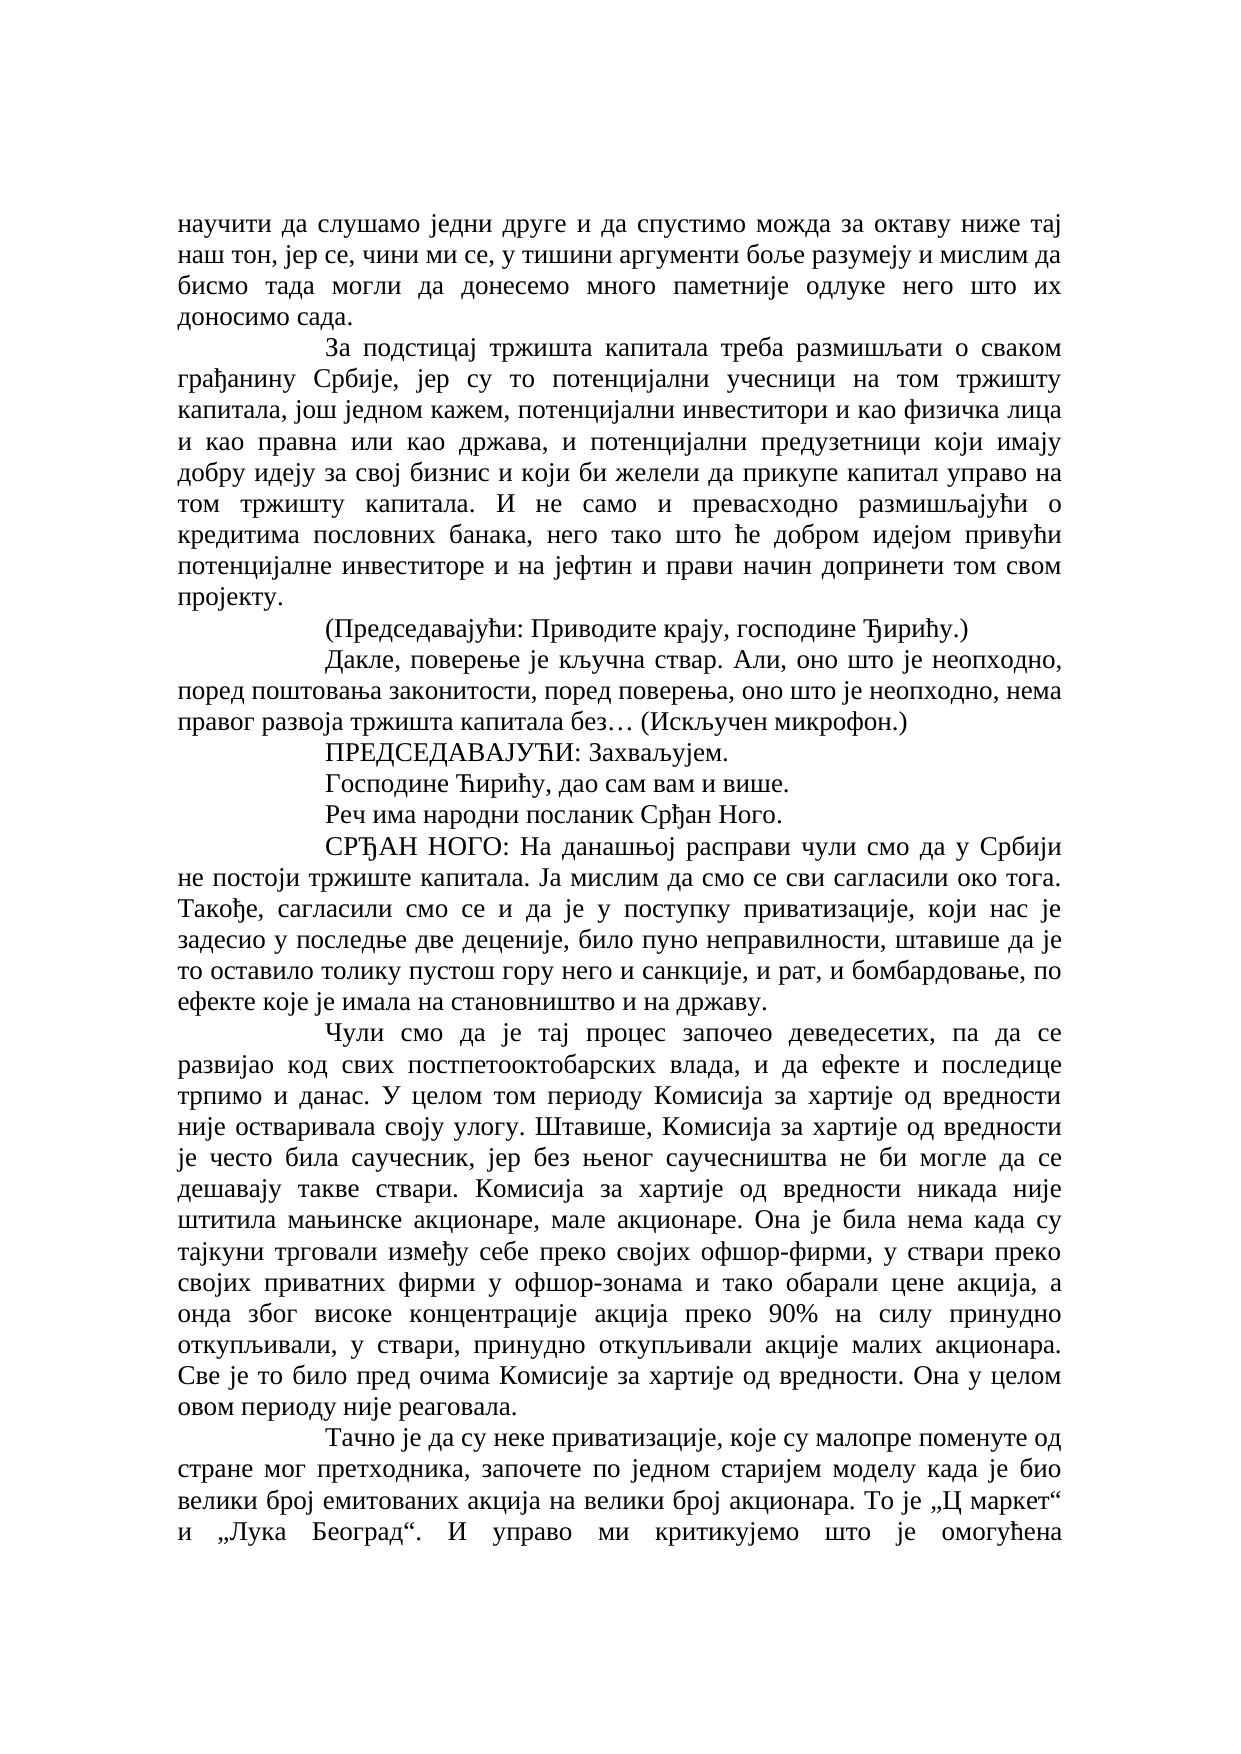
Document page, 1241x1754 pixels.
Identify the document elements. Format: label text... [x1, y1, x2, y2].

text (Председавајући: Приводите крају, господине Ђирићу.) [177, 612, 1063, 643]
text СРЂАН НОГО: На данашњој расправи чули смо да у Србији не постоји тржиште капитала. Ја мислим да смо се сви сагласили око тога. Такође, сагласили смо се и да је у поступку приватизације, који нас је задесио у последње две деценије, било пуно неправилности, штавише да је то оставило толику пустош гору него и санкције, и рат, и бомбардовање, по ефекте које је имала на становништво и на државу. [177, 830, 1063, 1017]
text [177, 1421, 1063, 1546]
text ПРЕДСЕДАВАЈУЋИ: Захваљујем. [177, 736, 1063, 767]
text Господине Ћирићу, дао сам вам и више. [177, 767, 1063, 798]
text За подстицај тржишта капитала треба размишљати о сваком грађанину Србије, јер су то потенцијални учесници на том тржишту капитала, још једном кажем, потенцијални инвеститори и као физичка лица и као правна или као држава, и потенцијални предузетници који имају добру идеју за свој бизнис и који би желели да прикупе капитал управо на том тржишту капитала. И не само и превасходно размишљајући о кредитима пословних банака, него тако што ће добром идејом привући потенцијалне инвеститоре и на јефтин и прави начин допринети том свом пројекту. [177, 331, 1063, 612]
text Реч има народни посланик Срђан Ного. [177, 798, 1063, 830]
text Дакле, поверење је кључна ствар. Али, оно што је неопходно, поред поштовања законитости, поред поверења, оно што је неопходно, нема правог развоја тржишта капитала без… (Искључен микрофон.) [177, 643, 1063, 736]
text Чули смо да је тај процес започео деведесетих, па да се развијао код свих постпетооктобарских влада, и да ефекте и последице трпимо и данас. У целом том периоду Комисија за хартије од вредности није остваривала своју улогу. Штавише, Комисија за хартије од вредности је често била саучесник, јер без њеног саучесништва не би могле да се дешавају такве ствари. Комисија за хартије од вредности никада није штитила мањинске акционаре, мале акционаре. Она је била нема када су тајкуни трговали између себе преко својих офшор-фирми, у ствари преко својих приватних фирми у офшор-зонама и тако обарали цене акција, а онда због високе концентрације акција преко 90% на силу принудно откупљивали, у ствари, принудно откупљивали акције малих акционара. Све је то било пред очима Комисије за хартије од вредности. Она у целом овом периоду није реаговала. [177, 1017, 1063, 1421]
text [177, 207, 1063, 331]
